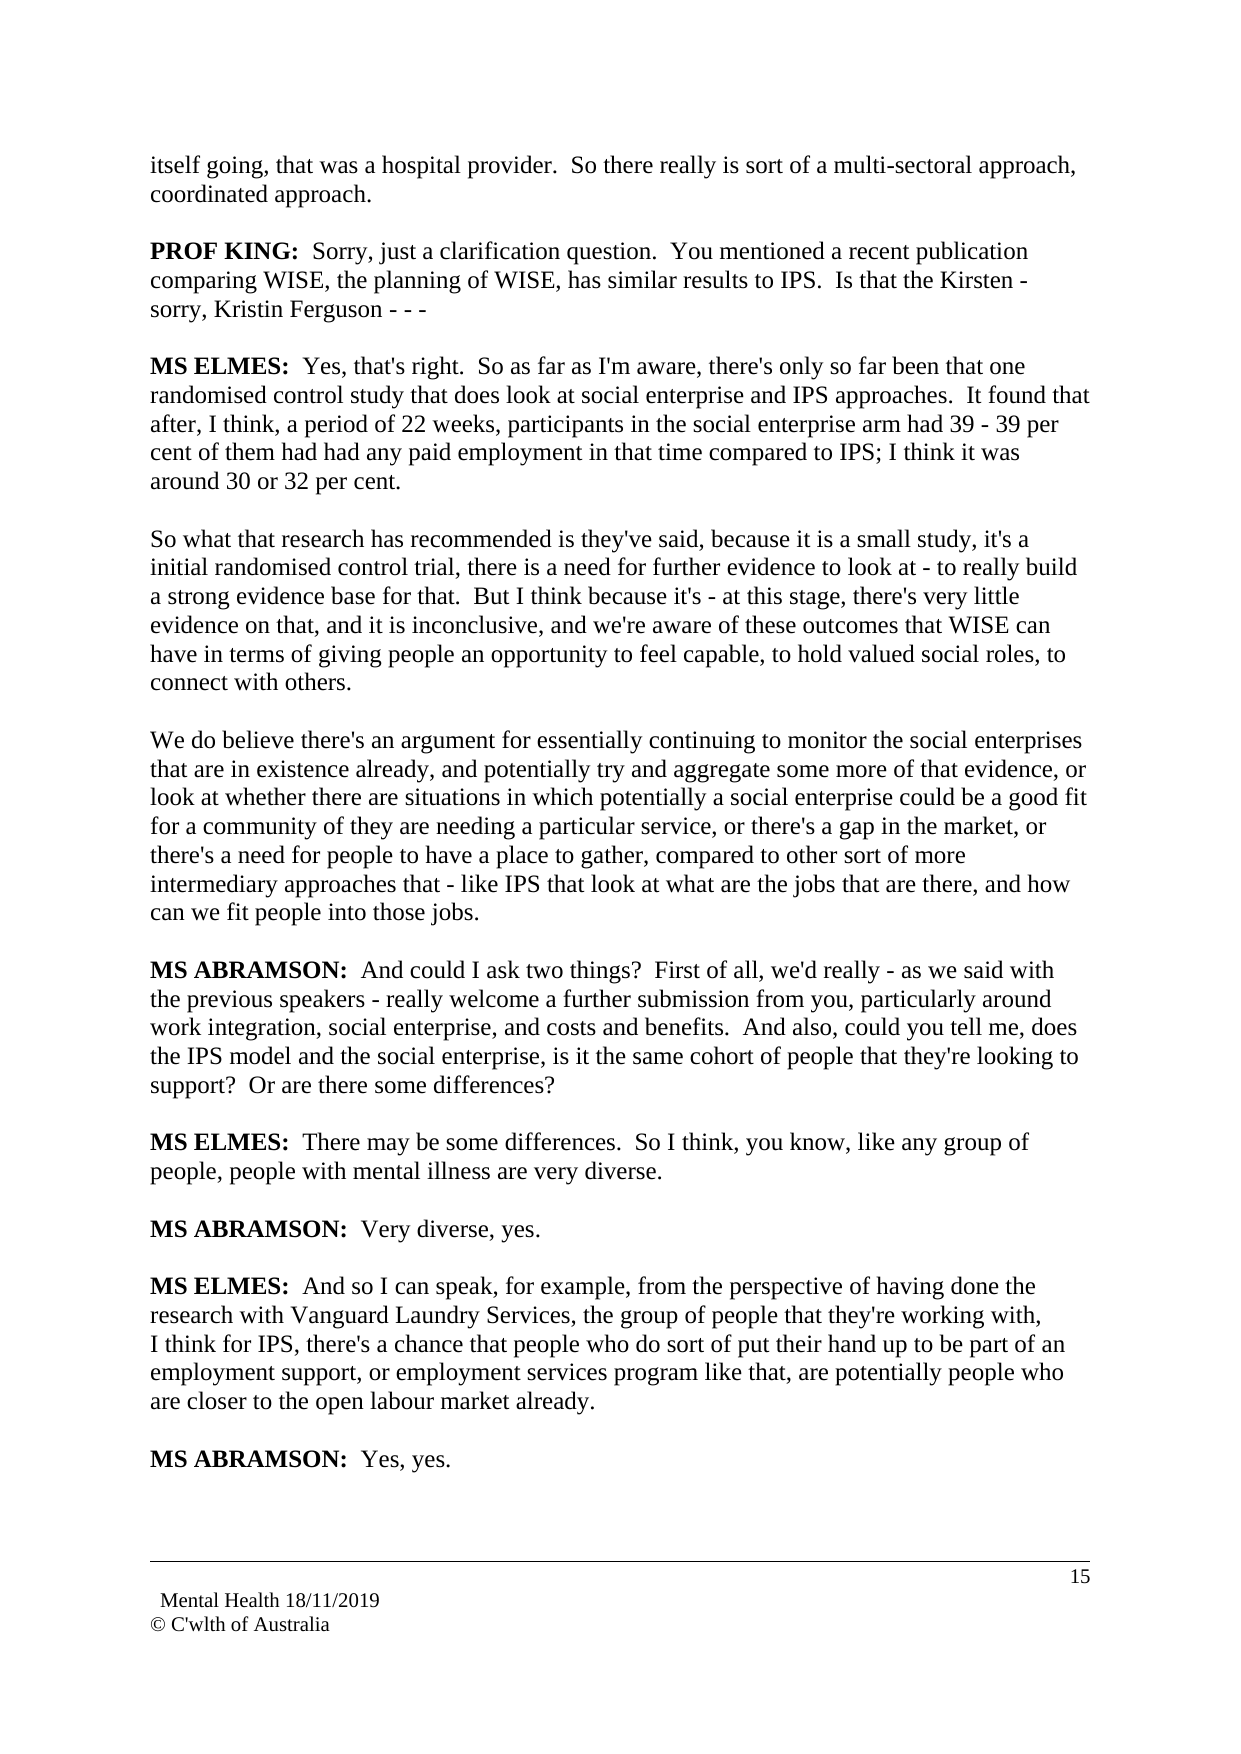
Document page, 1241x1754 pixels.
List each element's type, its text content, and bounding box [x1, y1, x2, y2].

text PROF KING: Sorry, just a clarification question. You mentioned a recent publication comparing WISE, the planning of WISE, has similar results to IPS. Is that the Kirsten - sorry, Kristin Ferguson - - - [150, 236, 1090, 322]
text MS ELMES: There may be some differences. So I think, you know, like any group of people, people with mental illness are very diverse. [150, 1127, 1090, 1185]
text MS ABRAMSON: And could I ask two things? First of all, we'd really - as we said with the previous speakers - really welcome a further submission from you, particularly around work integration, social enterprise, and costs and benefits. And also, could you tell me, does the IPS model and the social enterprise, is it the same cohort of people that they're looking to support? Or are there some differences? [150, 955, 1090, 1099]
text MS ABRAMSON: Very diverse, yes. [150, 1214, 1090, 1242]
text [150, 150, 1090, 207]
text We do believe there's an argument for essentially continuing to monitor the social enterprises that are in existence already, and potentially try and aggregate some more of that evidence, or look at whether there are situations in which potentially a social enterprise could be a good fit for a community of they are needing a particular service, or there's a gap in the market, or there's a need for people to have a place to gather, compared to other sort of more intermediary approaches that - like IPS that look at what are the jobs that are there, and how can we fit people into those jobs. [150, 725, 1090, 926]
text So what that research has recommended is they've said, because it is a small study, it's a initial randomised control trial, there is a need for further evidence to look at - to really build a strong evidence base for that. But I think because it's - at this stage, there's very little evidence on that, and it is inconclusive, and we're aware of these outcomes that WISE can have in terms of giving people an opportunity to feel capable, to hold valued social roles, to connect with others. [150, 524, 1090, 696]
text MS ABRAMSON: Yes, yes. [150, 1444, 1090, 1472]
text MS ELMES: Yes, that's right. So as far as I'm aware, there's only so far been that one randomised control study that does look at social enterprise and IPS approaches. It found that after, I think, a period of 22 weeks, participants in the social enterprise arm had 39 - 39 per cent of them had had any paid employment in that time compared to IPS; I think it was around 30 or 32 per cent. [150, 351, 1090, 495]
text MS ELMES: And so I can speak, for example, from the perspective of having done the research with Vanguard Laundry Services, the group of people that they're working with, I think for IPS, there's a chance that people who do sort of put their hand up to be part of an employment support, or employment services program like that, are potentially people who are closer to the open labour market already. [150, 1271, 1090, 1415]
